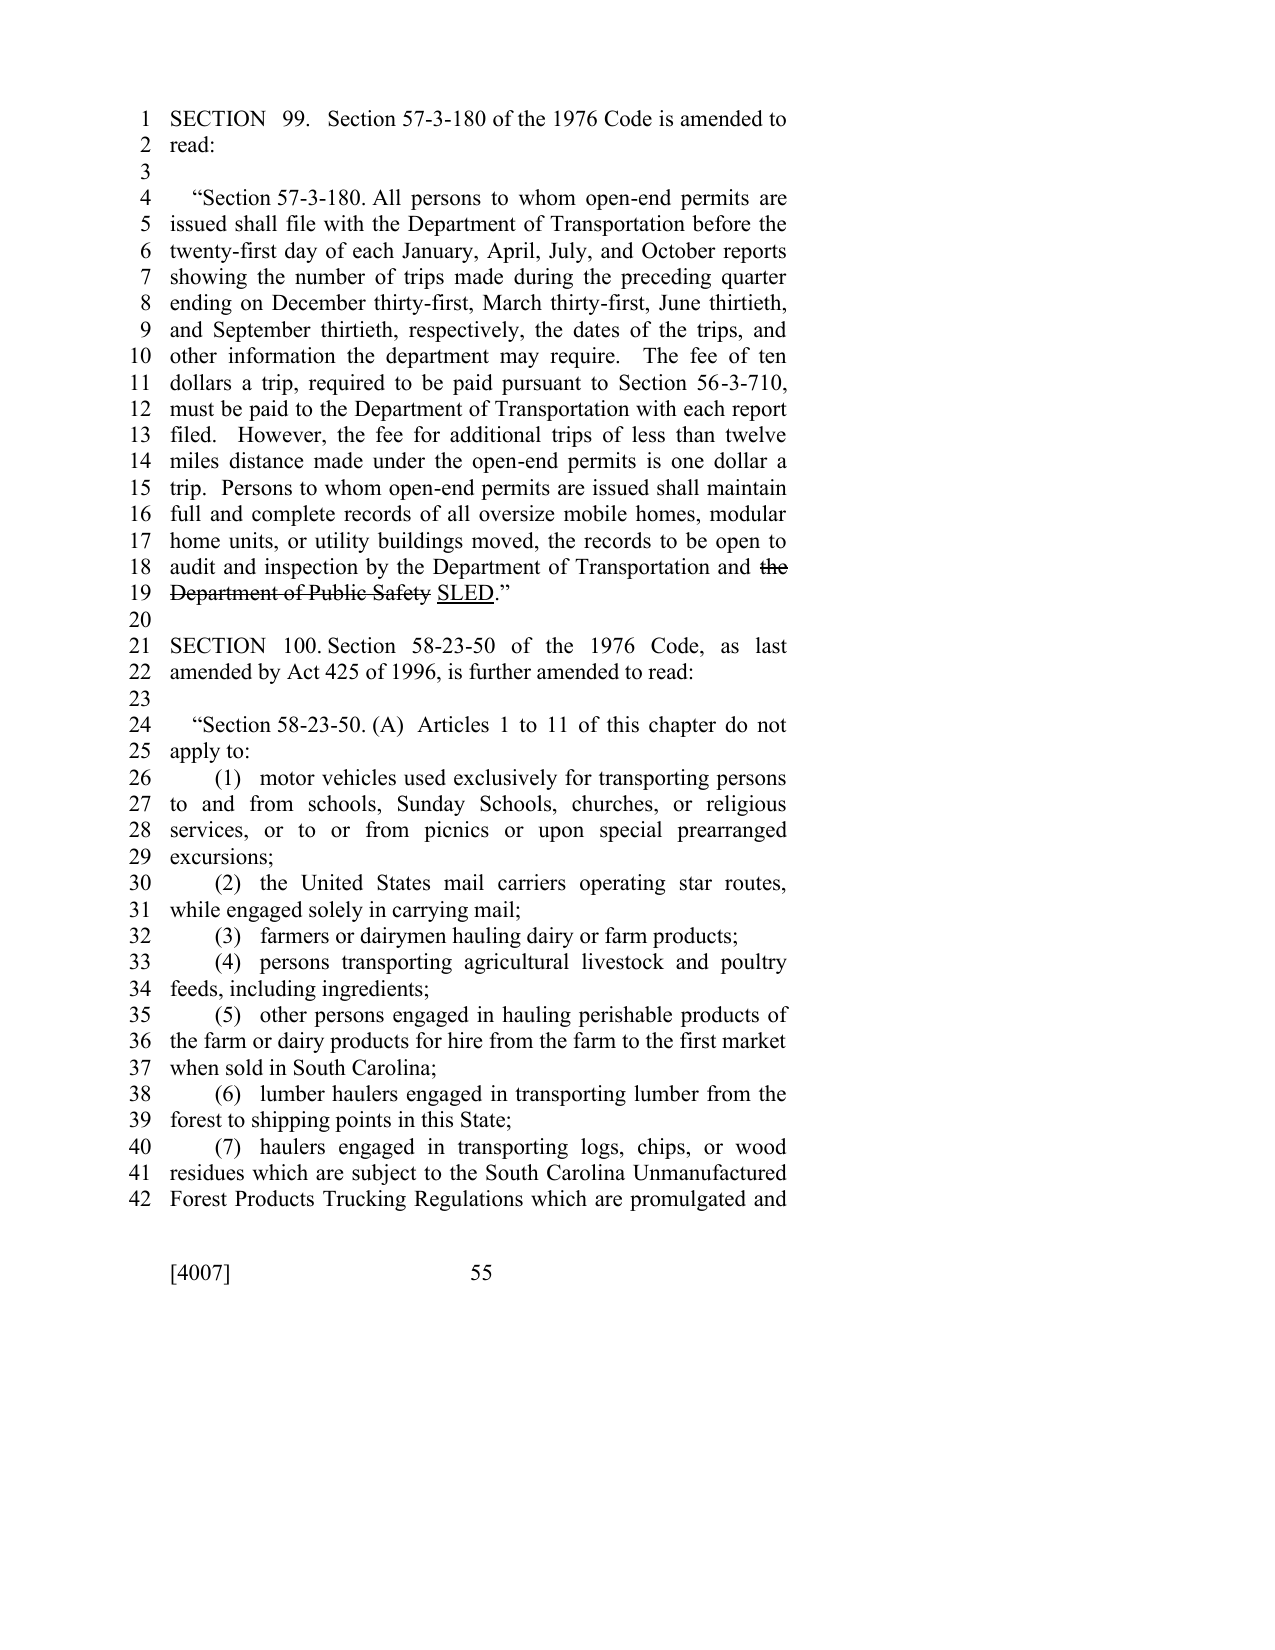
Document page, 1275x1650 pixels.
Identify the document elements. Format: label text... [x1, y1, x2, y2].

text (3) farmers or dairymen hauling dairy or farm products; [169, 922, 787, 948]
text (4) persons transporting agricultural livestock and poultry feeds, including ingredients; [169, 948, 787, 1001]
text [169, 1133, 787, 1212]
text (2) the United States mail carriers operating star routes, while engaged solely in carrying mail; [169, 869, 787, 922]
text (1) motor vehicles used exclusively for transporting persons to and from schools, Sunday Schools, churches, or religious services, or to or from picnics or upon special prearranged excursions; [169, 764, 787, 869]
text SECTION 99. Section 57-3-180 of the 1976 Code is amended to read: [169, 105, 787, 158]
text SECTION 100. Section 58-23-50 of the 1976 Code, as last amended by Act 425 of 1996, is further amended to read: [169, 632, 787, 685]
text (6) lumber haulers engaged in transporting lumber from the forest to shipping points in this State; [169, 1080, 787, 1133]
text (5) other persons engaged in hauling perishable products of the farm or dairy products for hire from the farm to the first market when sold in South Carolina; [169, 1001, 787, 1080]
text “Section 58-23-50. (A) Articles 1 to 11 of this chapter do not apply to: [169, 711, 787, 764]
text “Section 57-3-180. All persons to whom open-end permits are issued shall file with the Department of Transportation before the twenty-first day of each January, April, July, and October reports showing the number of trips made during the preceding quarter ending on December thirty-first, March thirty-first, June thirtieth, and September thirtieth, respectively, the dates of the trips, and other information the department may require. The fee of ten dollars a trip, required to be paid pursuant to Section 56-3-710, must be paid to the Department of Transportation with each report filed. However, the fee for additional trips of less than twelve miles distance made under the open-end permits is one dollar a trip. Persons to whom open-end permits are issued shall maintain full and complete records of all oversize mobile homes, modular home units, or utility buildings moved, the records to be open to audit and inspection by the Department of Transportation and the Department of Public Safety SLED.” [169, 184, 787, 606]
